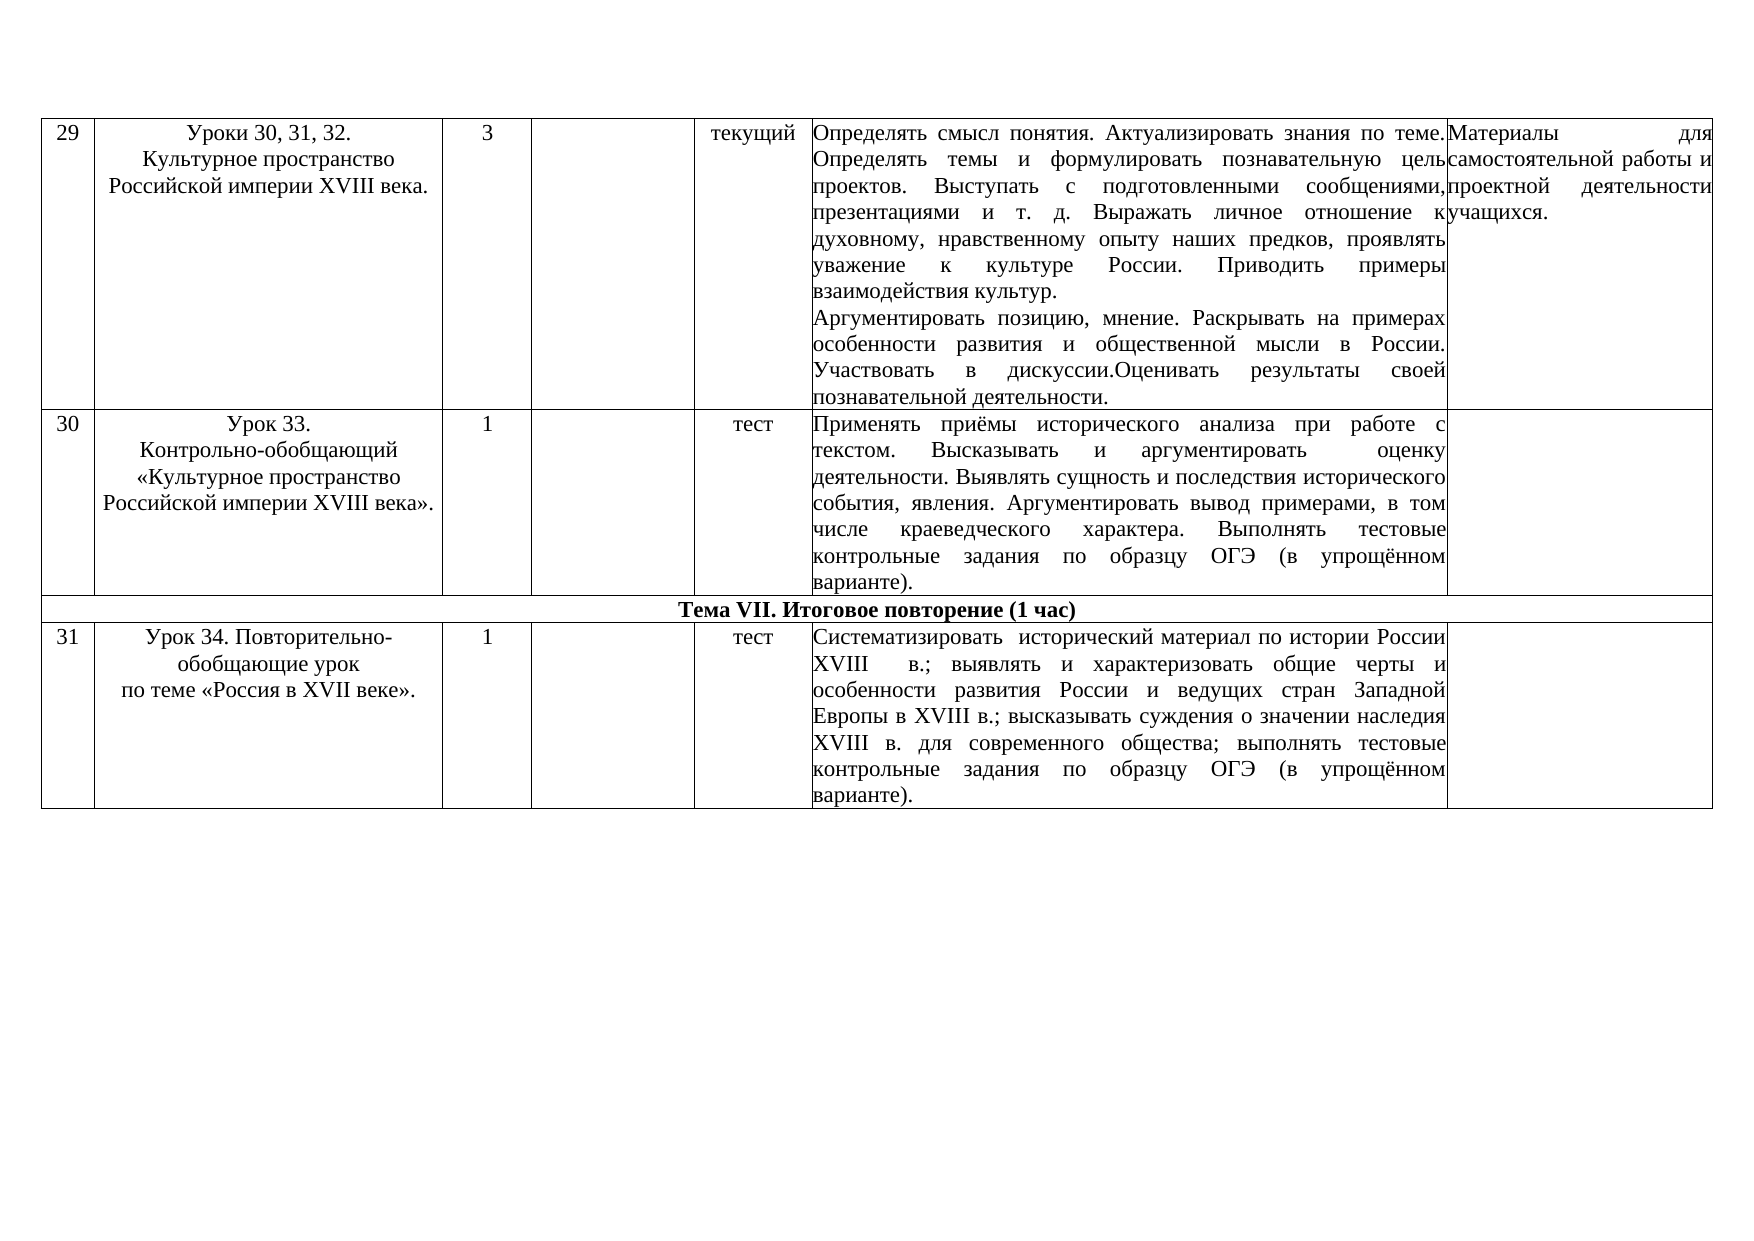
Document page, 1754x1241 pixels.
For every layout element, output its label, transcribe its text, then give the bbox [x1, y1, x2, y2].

table_cell 3 [443, 119, 531, 409]
table_cell Уроки 30, 31, 32. Культурное пространство Российской империи XVIII века. [95, 119, 442, 409]
table_cell 30 [42, 410, 94, 594]
table_cell [532, 623, 694, 808]
table_cell Определять смысл понятия. Актуализировать знания по теме. Определять темы и формулировать познавательную цель проектов. Выступать с подготовленными сообщениями, презентациями и т. д. Выражать личное отношение к духовному, нравственному опыту наших предков, проявлять уважение к культуре России. Приводить примеры взаимодействия культур. Аргументировать позицию, мнение. Раскрывать на примерах особенности развития и общественной мысли в России. Участвовать в дискуссии.Оценивать результаты своей познавательной деятельности. [813, 119, 1447, 409]
table_cell тест [695, 410, 812, 594]
table_cell текущий [695, 119, 812, 409]
table_cell Урок 33. Контрольно-обобщающий «Культурное пространство Российской империи XVIII века». [95, 410, 442, 594]
table_cell [532, 410, 694, 594]
table_cell Систематизировать исторический материал по истории России XVIII в.; выявлять и характеризовать общие черты и особенности развития России и ведущих стран Западной Европы в XVIII в.; высказывать суждения о значении наследия XVIII в. для современного общества; выполнять тестовые контрольные задания по образцу ОГЭ (в упрощённом варианте). [813, 623, 1447, 808]
table_cell Применять приёмы исторического анализа при работе с текстом. Высказывать и аргументировать оценку деятельности. Выявлять сущность и последствия исторического события, явления. Аргументировать вывод примерами, в том числе краеведческого характера. Выполнять тестовые контрольные задания по образцу ОГЭ (в упрощённом варианте). [813, 410, 1447, 594]
table_cell 1 [443, 623, 531, 808]
table_cell тест [695, 623, 812, 808]
table_cell [532, 119, 694, 409]
table_cell [1448, 410, 1712, 594]
table_cell 31 [42, 623, 94, 808]
table_cell Урок 34. Повторительно-обобщающие урок по теме «Россия в XVII веке». [95, 623, 442, 808]
table_cell 1 [443, 410, 531, 594]
table_cell Материалы для самостоятельной работы и проектной деятельности учащихся. [1448, 119, 1712, 409]
table_cell 29 [42, 119, 94, 409]
table_cell Тема VII. Итоговое повторение (1 час) [42, 596, 1712, 622]
table_cell [1448, 623, 1712, 808]
